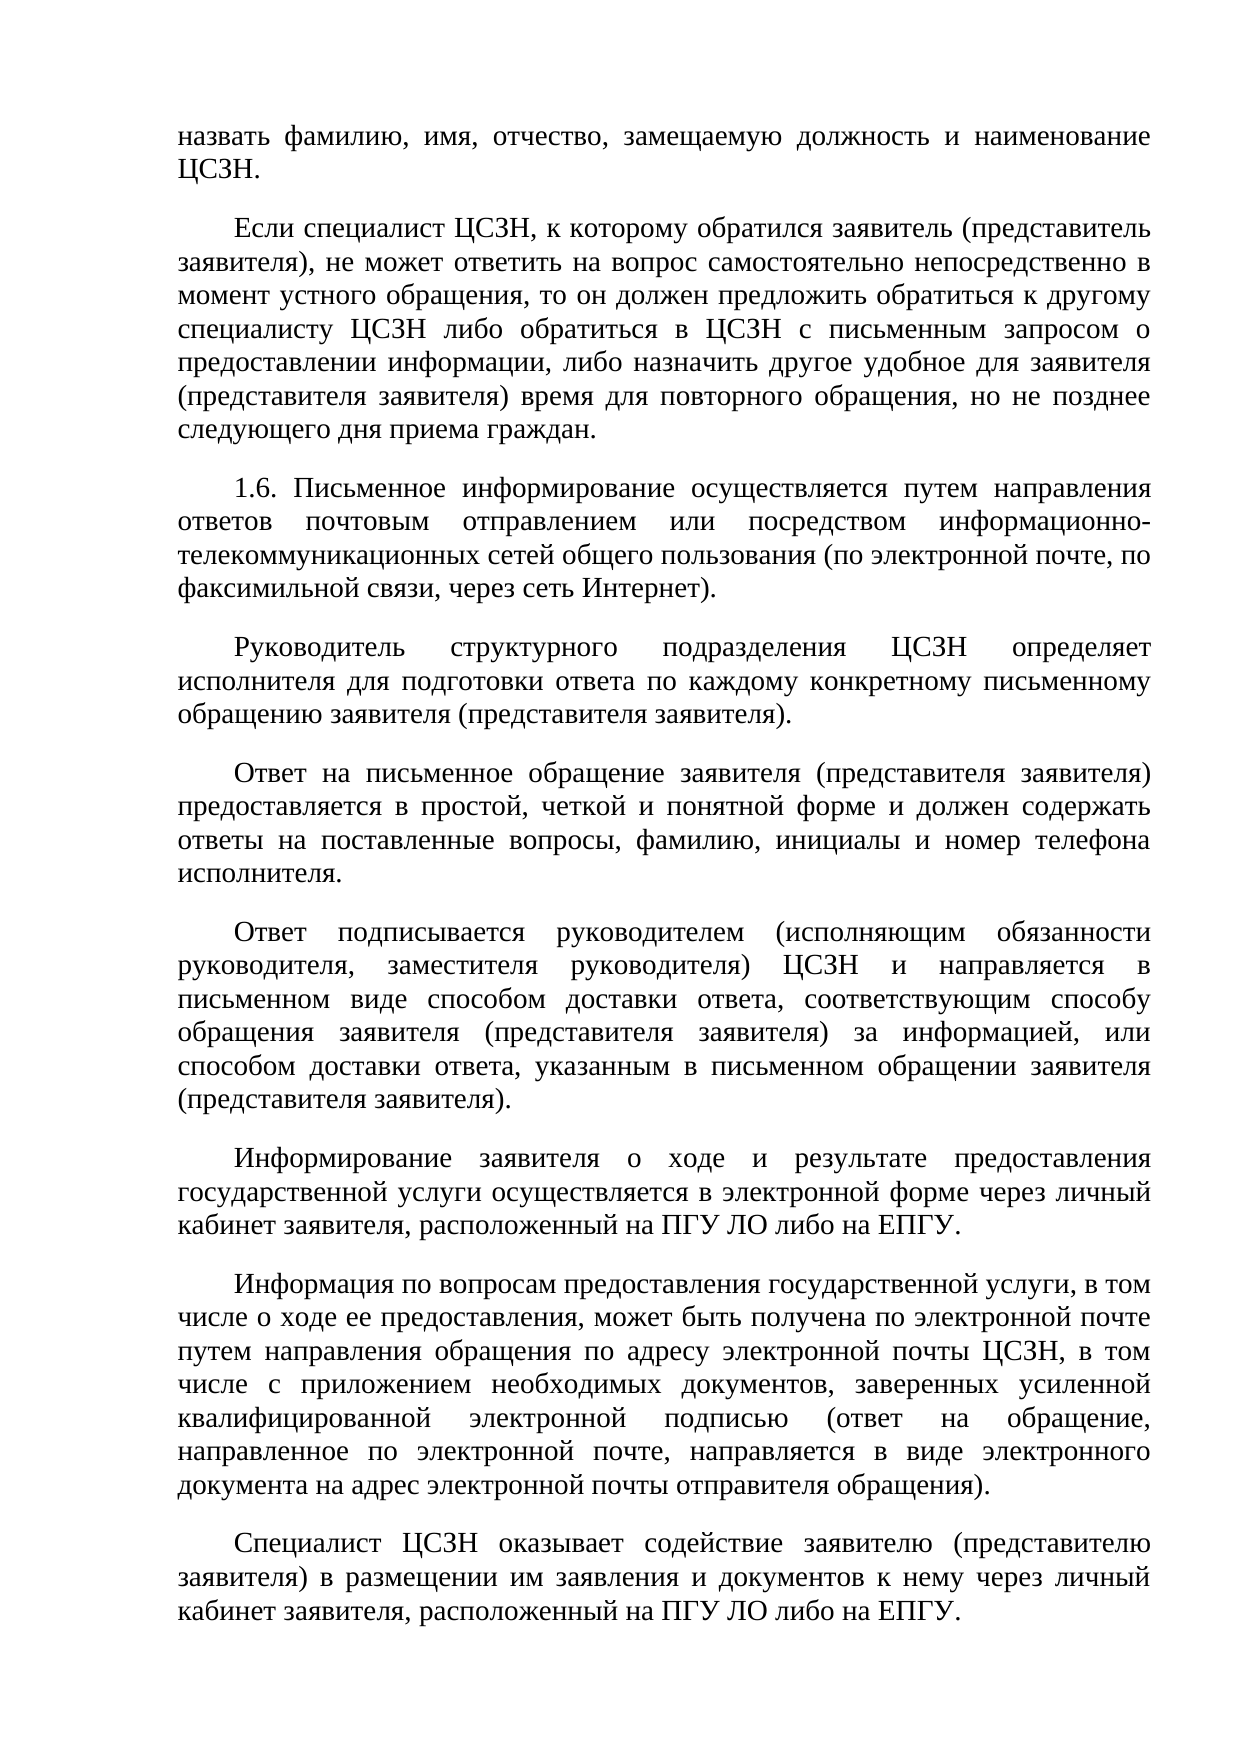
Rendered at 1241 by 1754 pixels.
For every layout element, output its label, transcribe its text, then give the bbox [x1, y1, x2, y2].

text Если специалист ЦСЗН, к которому обратился заявитель (представитель заявителя), не может ответить на вопрос самостоятельно непосредственно в момент устного обращения, то он должен предложить обратиться к другому специалисту ЦСЗН либо обратиться в ЦСЗН с письменным запросом о предоставлении информации, либо назначить другое удобное для заявителя (представителя заявителя) время для повторного обращения, но не позднее следующего дня приема граждан. [177, 210, 1152, 445]
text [177, 118, 1152, 185]
text Ответ на письменное обращение заявителя (представителя заявителя) предоставляется в простой, четкой и понятной форме и должен содержать ответы на поставленные вопросы, фамилию, инициалы и номер телефона исполнителя. [177, 755, 1152, 889]
text Ответ подписывается руководителем (исполняющим обязанности руководителя, заместителя руководителя) ЦСЗН и направляется в письменном виде способом доставки ответа, соответствующим способу обращения заявителя (представителя заявителя) за информацией, или способом доставки ответа, указанным в письменном обращении заявителя (представителя заявителя). [177, 914, 1152, 1115]
text 1.6. Письменное информирование осуществляется путем направления ответов почтовым отправлением или посредством информационно-телекоммуникационных сетей общего пользования (по электронной почте, по факсимильной связи, через сеть Интернет). [177, 470, 1152, 604]
text Руководитель структурного подразделения ЦСЗН определяет исполнителя для подготовки ответа по каждому конкретному письменному обращению заявителя (представителя заявителя). [177, 629, 1152, 730]
text Информирование заявителя о ходе и результате предоставления государственной услуги осуществляется в электронной форме через личный кабинет заявителя, расположенный на ПГУ ЛО либо на ЕПГУ. [177, 1140, 1152, 1241]
text Информация по вопросам предоставления государственной услуги, в том числе о ходе ее предоставления, может быть получена по электронной почте путем направления обращения по адресу электронной почты ЦСЗН, в том числе с приложением необходимых документов, заверенных усиленной квалифицированной электронной подписью (ответ на обращение, направленное по электронной почте, направляется в виде электронного документа на адрес электронной почты отправителя обращения). [177, 1266, 1152, 1501]
text Специалист ЦСЗН оказывает содействие заявителю (представителю заявителя) в размещении им заявления и документов к нему через личный кабинет заявителя, расположенный на ПГУ ЛО либо на ЕПГУ. [177, 1526, 1152, 1626]
